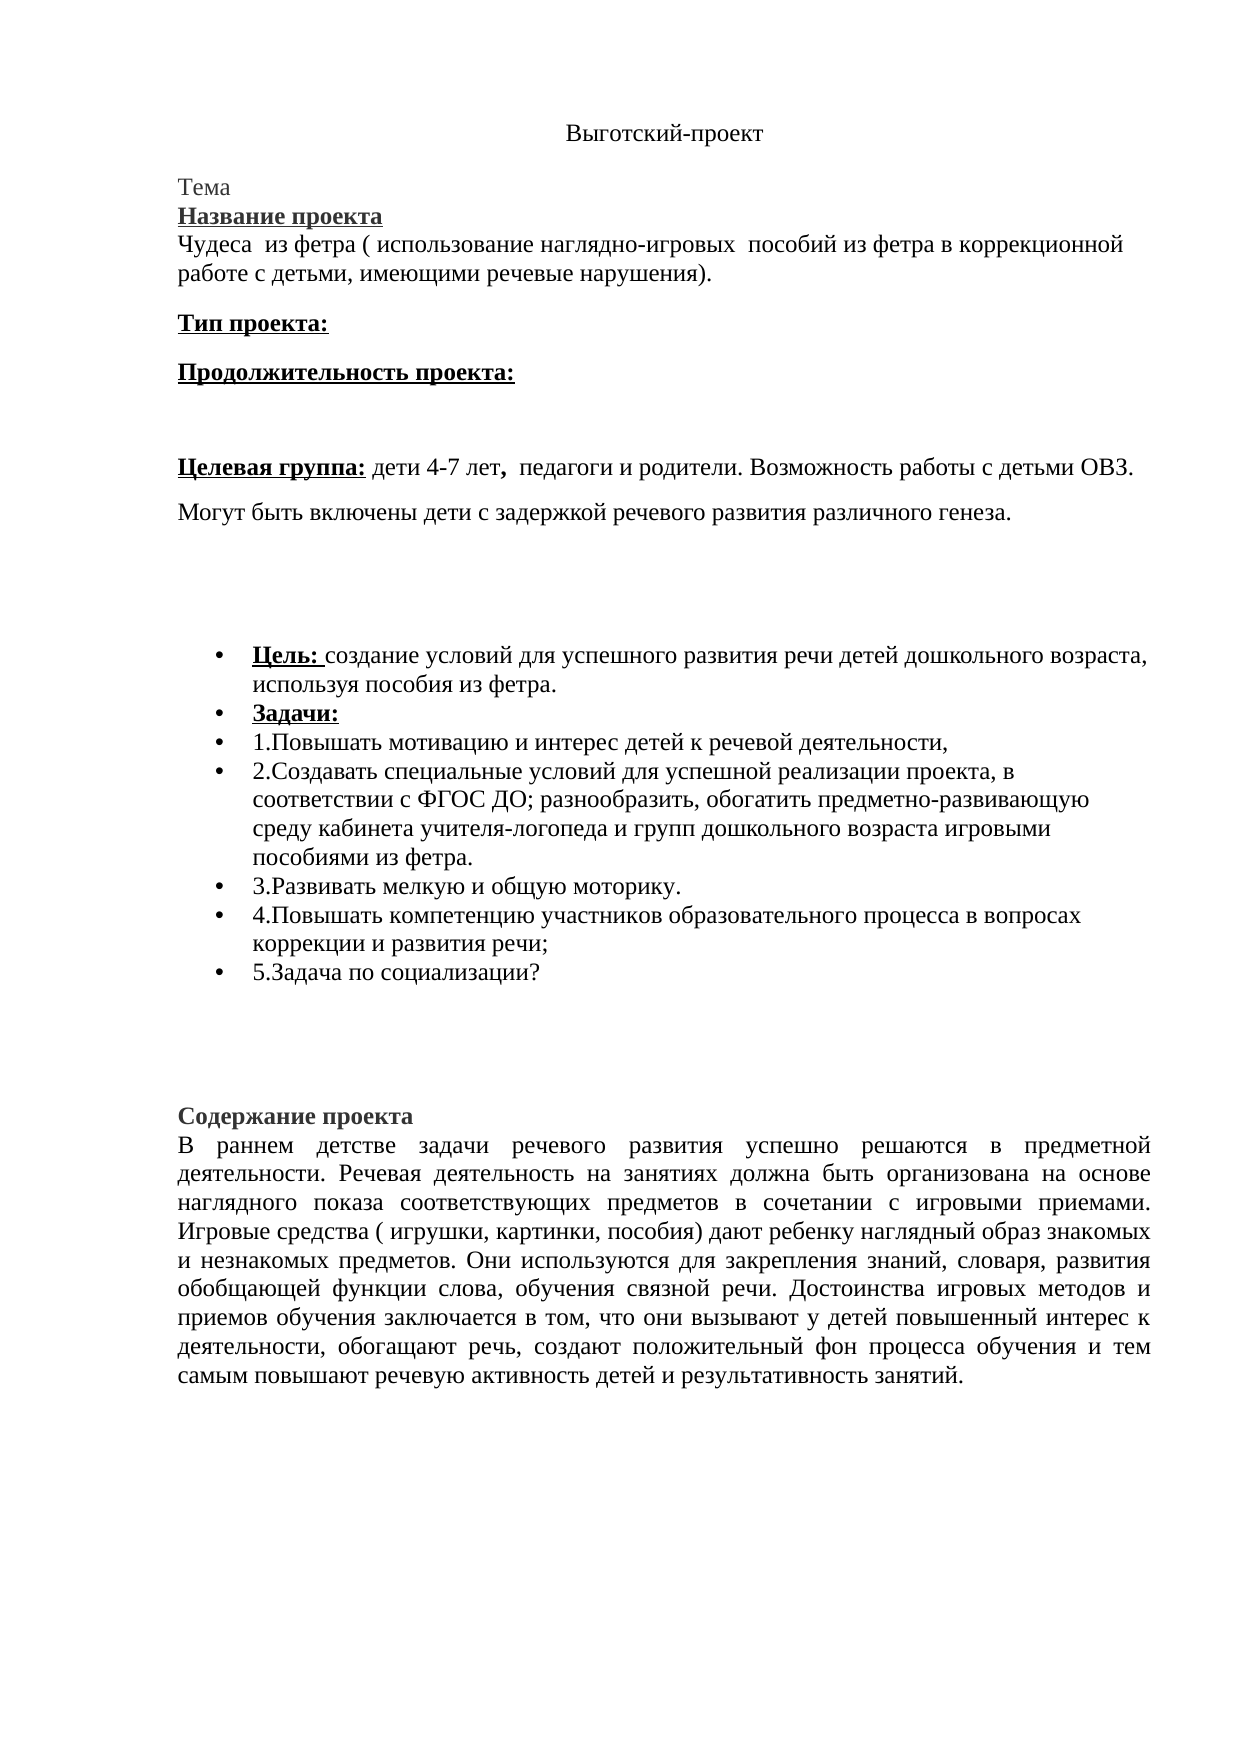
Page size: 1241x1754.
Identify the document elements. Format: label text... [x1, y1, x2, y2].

text Содержание проекта [177, 1101, 1152, 1130]
text Могут быть включены дети с задержкой речевого развития различного генеза. [177, 497, 1152, 525]
list 4.Повышать компетенцию участников образовательного процесса в вопросах коррекции и развития речи; [215, 899, 1152, 957]
list 5.Задача по социализации? [215, 957, 1152, 986]
text Продолжительность проекта: [177, 357, 1152, 386]
text Тема [177, 172, 1152, 201]
text Тип проекта: [177, 308, 1152, 337]
list 1.Повышать мотивацию и интерес детей к речевой деятельности, [215, 727, 1152, 756]
list 2.Создавать специальные условий для успешной реализации проекта, в соответствии с ФГОС ДО; разнообразить, обогатить предметно-развивающую среду кабинета учителя-логопеда и групп дошкольного возраста игровыми пособиями из фетра. [215, 756, 1152, 871]
list Цель: создание условий для успешного развития речи детей дошкольного возраста, используя пособия из фетра. [215, 640, 1152, 698]
list Задачи: [215, 698, 1152, 727]
text В раннем детстве задачи речевого развития успешно решаются в предметной деятельности. Речевая деятельность на занятиях должна быть организована на основе наглядного показа соответствующих предметов в сочетании с игровыми приемами. Игровые средства ( игрушки, картинки, пособия) дают ребенку наглядный образ знакомых и незнакомых предметов. Они используются для закрепления знаний, словаря, развития обобщающей функции слова, обучения связной речи. Достоинства игровых методов и приемов обучения заключается в том, что они вызывают у детей повышенный интерес к деятельности, обогащают речь, создают положительный фон процесса обучения и тем самым повышают речевую активность детей и результативность занятий. [177, 1130, 1152, 1388]
text Выготский-проект [177, 118, 1152, 147]
text Название проекта [177, 201, 1152, 229]
text Чудеса из фетра ( использование наглядно-игровых пособий из фетра в коррекционной работе с детьми, имеющими речевые нарушения). [177, 229, 1152, 287]
text Целевая группа: дети 4-7 лет, педагоги и родители. Возможность работы с детьми ОВЗ. [177, 452, 1152, 481]
list 3.Развивать мелкую и общую моторику. [215, 871, 1152, 899]
